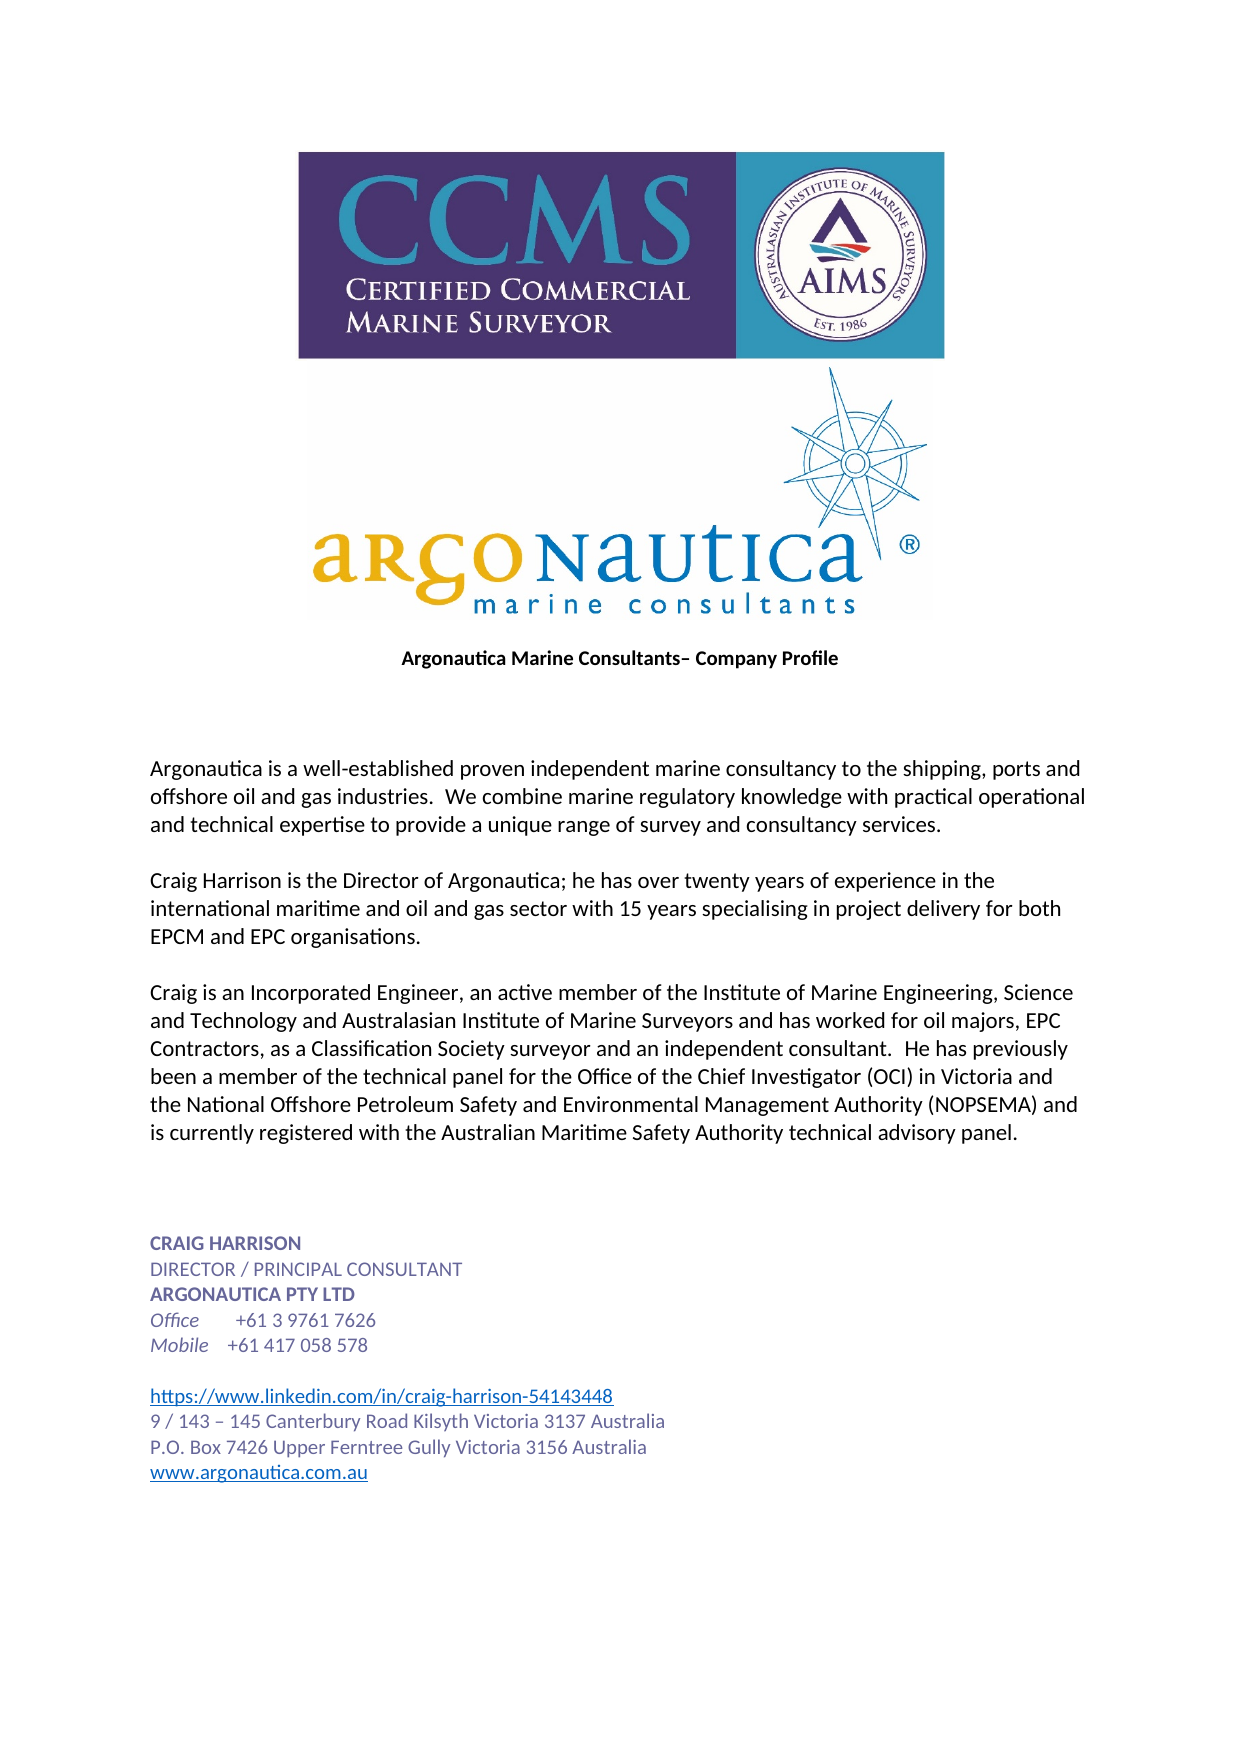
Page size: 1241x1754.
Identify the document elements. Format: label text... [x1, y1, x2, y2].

text Office +61 3 9761 7626 [150, 1307, 1090, 1332]
text www.argonautica.com.au [150, 1459, 1090, 1485]
text Argonautica Marine Consultants– Company Profile [150, 645, 1090, 670]
text Director / Principal Consultant [150, 1256, 1090, 1281]
list Argonautica is a well-established proven independent marine consultancy to the shipping, ports and offshore oil and gas industries. We combine marine regulatory knowledge with practical operational and technical expertise to provide a unique range of survey and consultancy services. [150, 754, 1090, 838]
text Craig Harrison [150, 1231, 1090, 1256]
picture [295, 150, 945, 620]
list Craig is an Incorporated Engineer, an active member of the Institute of Marine Engineering, Science and Technology and Australasian Institute of Marine Surveyors and has worked for oil majors, EPC Contractors, as a Classification Society surveyor and an independent consultant. He has previously been a member of the technical panel for the Office of the Chief Investigator (OCI) in Victoria and the National Offshore Petroleum Safety and Environmental Management Authority (NOPSEMA) and is currently registered with the Australian Maritime Safety Authority technical advisory panel. [150, 978, 1090, 1147]
text Mobile +61 417 058 578 [150, 1332, 1090, 1383]
text 9 / 143 – 145 Canterbury Road Kilsyth Victoria 3137 Australia [150, 1408, 1090, 1434]
text https://www.linkedin.com/in/craig-harrison-54143448 [150, 1383, 1090, 1408]
list Craig Harrison is the Director of Argonautica; he has over twenty years of experience in the international maritime and oil and gas sector with 15 years specialising in project delivery for both EPCM and EPC organisations. [150, 866, 1090, 950]
text Argonautica Pty Ltd [150, 1281, 1090, 1307]
text P.O. Box 7426 Upper Ferntree Gully Victoria 3156 Australia [150, 1434, 1090, 1459]
